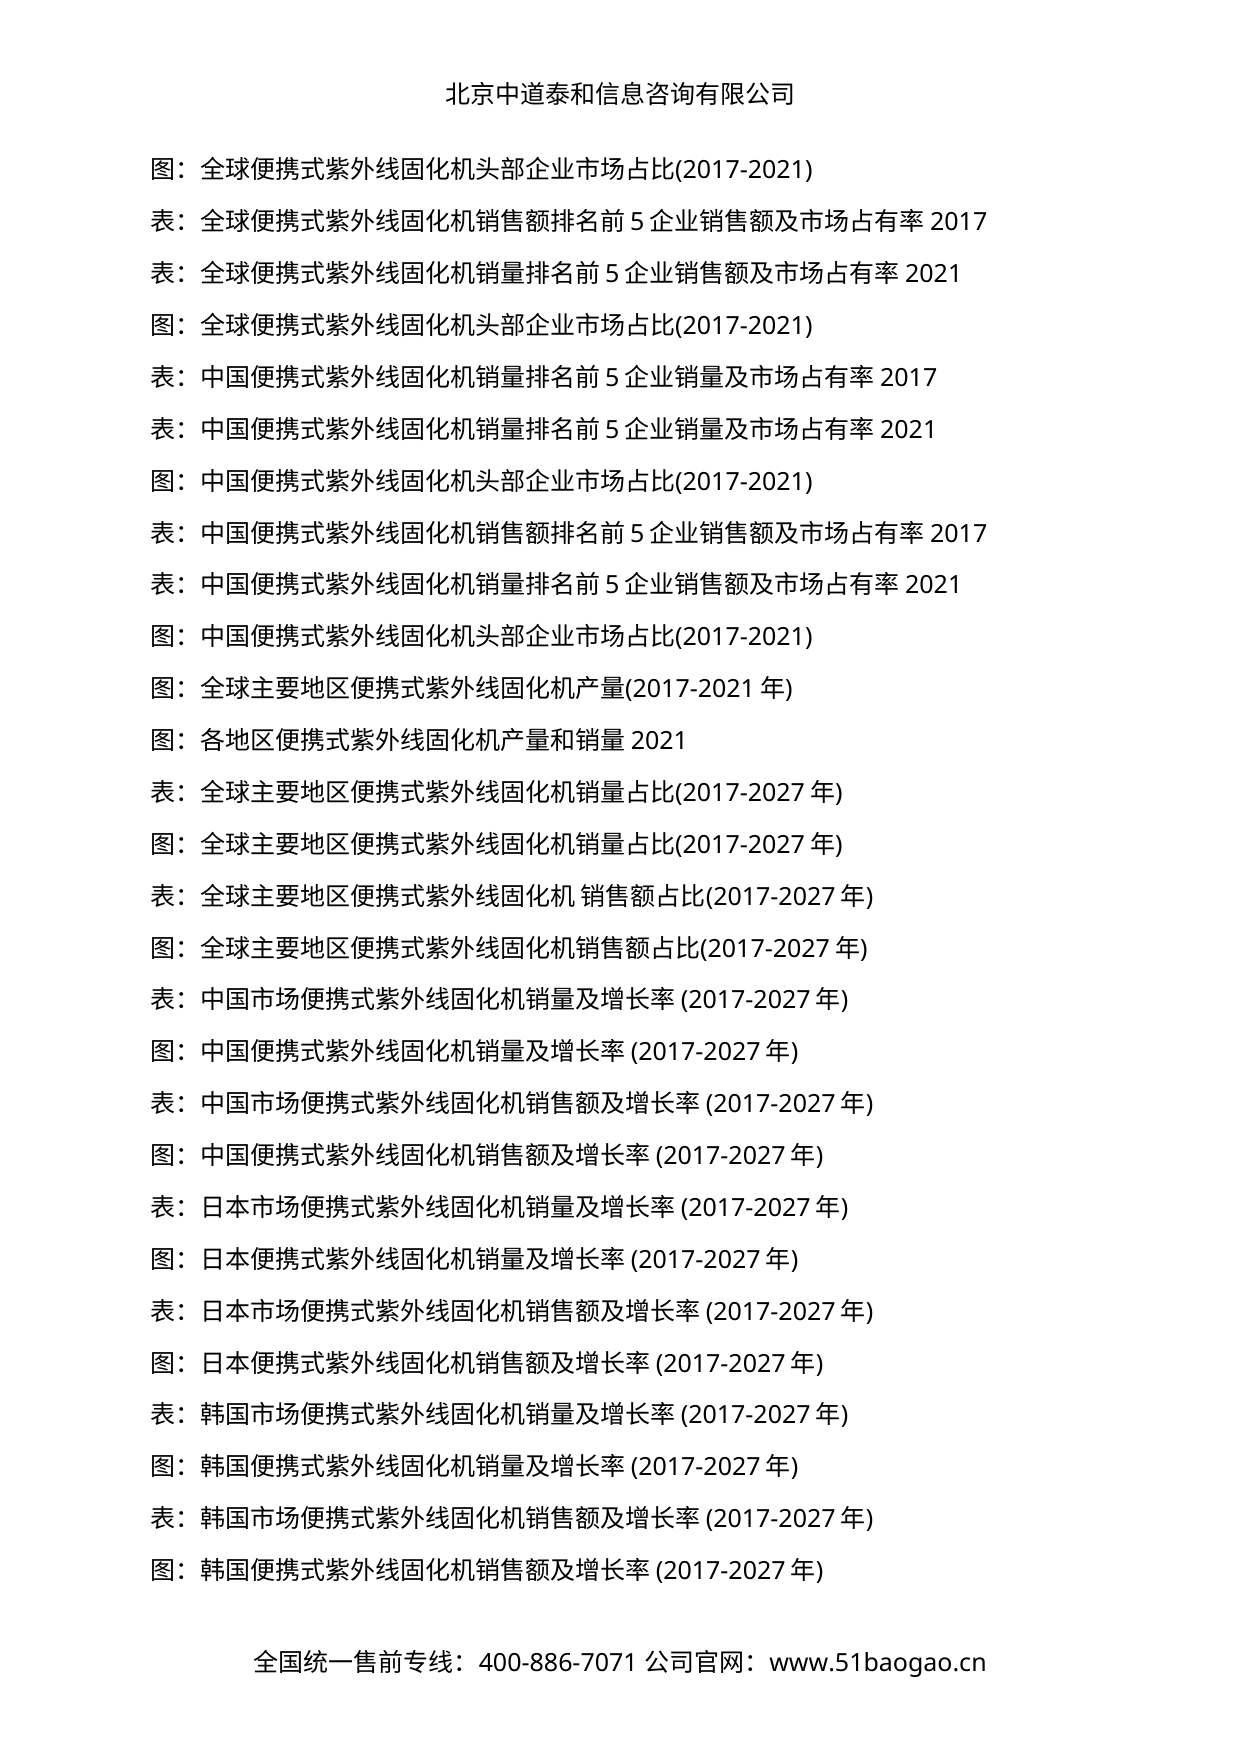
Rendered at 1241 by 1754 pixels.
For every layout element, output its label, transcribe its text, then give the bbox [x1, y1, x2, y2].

text 图：中国便携式紫外线固化机销量及增长率 (2017-2027年) [150, 1032, 1090, 1068]
text 表：中国便携式紫外线固化机销量排名前5企业销量及市场占有率 2021 [150, 409, 1090, 446]
text 图：全球主要地区便携式紫外线固化机销售额占比(2017-2027年) [150, 928, 1090, 964]
text 图：各地区便携式紫外线固化机产量和销量 2021 [150, 721, 1090, 757]
text 图：中国便携式紫外线固化机头部企业市场占比(2017-2021) [150, 461, 1090, 497]
text 图：韩国便携式紫外线固化机销售额及增长率 (2017-2027年) [150, 1551, 1090, 1587]
text 图：全球主要地区便携式紫外线固化机销量占比(2017-2027年) [150, 824, 1090, 861]
text 表：韩国市场便携式紫外线固化机销量及增长率 (2017-2027年) [150, 1395, 1090, 1431]
text 表：全球便携式紫外线固化机销量排名前5企业销售额及市场占有率 2021 [150, 254, 1090, 290]
text 表：日本市场便携式紫外线固化机销量及增长率 (2017-2027年) [150, 1187, 1090, 1224]
text 表：全球主要地区便携式紫外线固化机 销售额占比(2017-2027年) [150, 876, 1090, 912]
text 图：日本便携式紫外线固化机销售额及增长率 (2017-2027年) [150, 1343, 1090, 1379]
text 表：韩国市场便携式紫外线固化机销售额及增长率 (2017-2027年) [150, 1499, 1090, 1535]
text 表：全球便携式紫外线固化机销售额排名前5企业销售额及市场占有率 2017 [150, 202, 1090, 238]
text 表：中国便携式紫外线固化机销量排名前5企业销售额及市场占有率 2021 [150, 565, 1090, 601]
text 图：中国便携式紫外线固化机头部企业市场占比(2017-2021) [150, 617, 1090, 653]
text 表：中国市场便携式紫外线固化机销量及增长率 (2017-2027年) [150, 980, 1090, 1016]
text 表：日本市场便携式紫外线固化机销售额及增长率 (2017-2027年) [150, 1291, 1090, 1327]
text 表：全球主要地区便携式紫外线固化机销量占比(2017-2027年) [150, 772, 1090, 809]
text 图：韩国便携式紫外线固化机销量及增长率 (2017-2027年) [150, 1447, 1090, 1483]
text 图：全球主要地区便携式紫外线固化机产量(2017-2021年) [150, 669, 1090, 705]
text 表：中国市场便携式紫外线固化机销售额及增长率 (2017-2027年) [150, 1084, 1090, 1120]
text 图：全球便携式紫外线固化机头部企业市场占比(2017-2021) [150, 306, 1090, 342]
text 图：全球便携式紫外线固化机头部企业市场占比(2017-2021) [150, 150, 1090, 186]
text 图：日本便携式紫外线固化机销量及增长率 (2017-2027年) [150, 1239, 1090, 1276]
text 图：中国便携式紫外线固化机销售额及增长率 (2017-2027年) [150, 1136, 1090, 1172]
text 表：中国便携式紫外线固化机销量排名前5企业销量及市场占有率 2017 [150, 357, 1090, 394]
text 表：中国便携式紫外线固化机销售额排名前5企业销售额及市场占有率 2017 [150, 513, 1090, 549]
